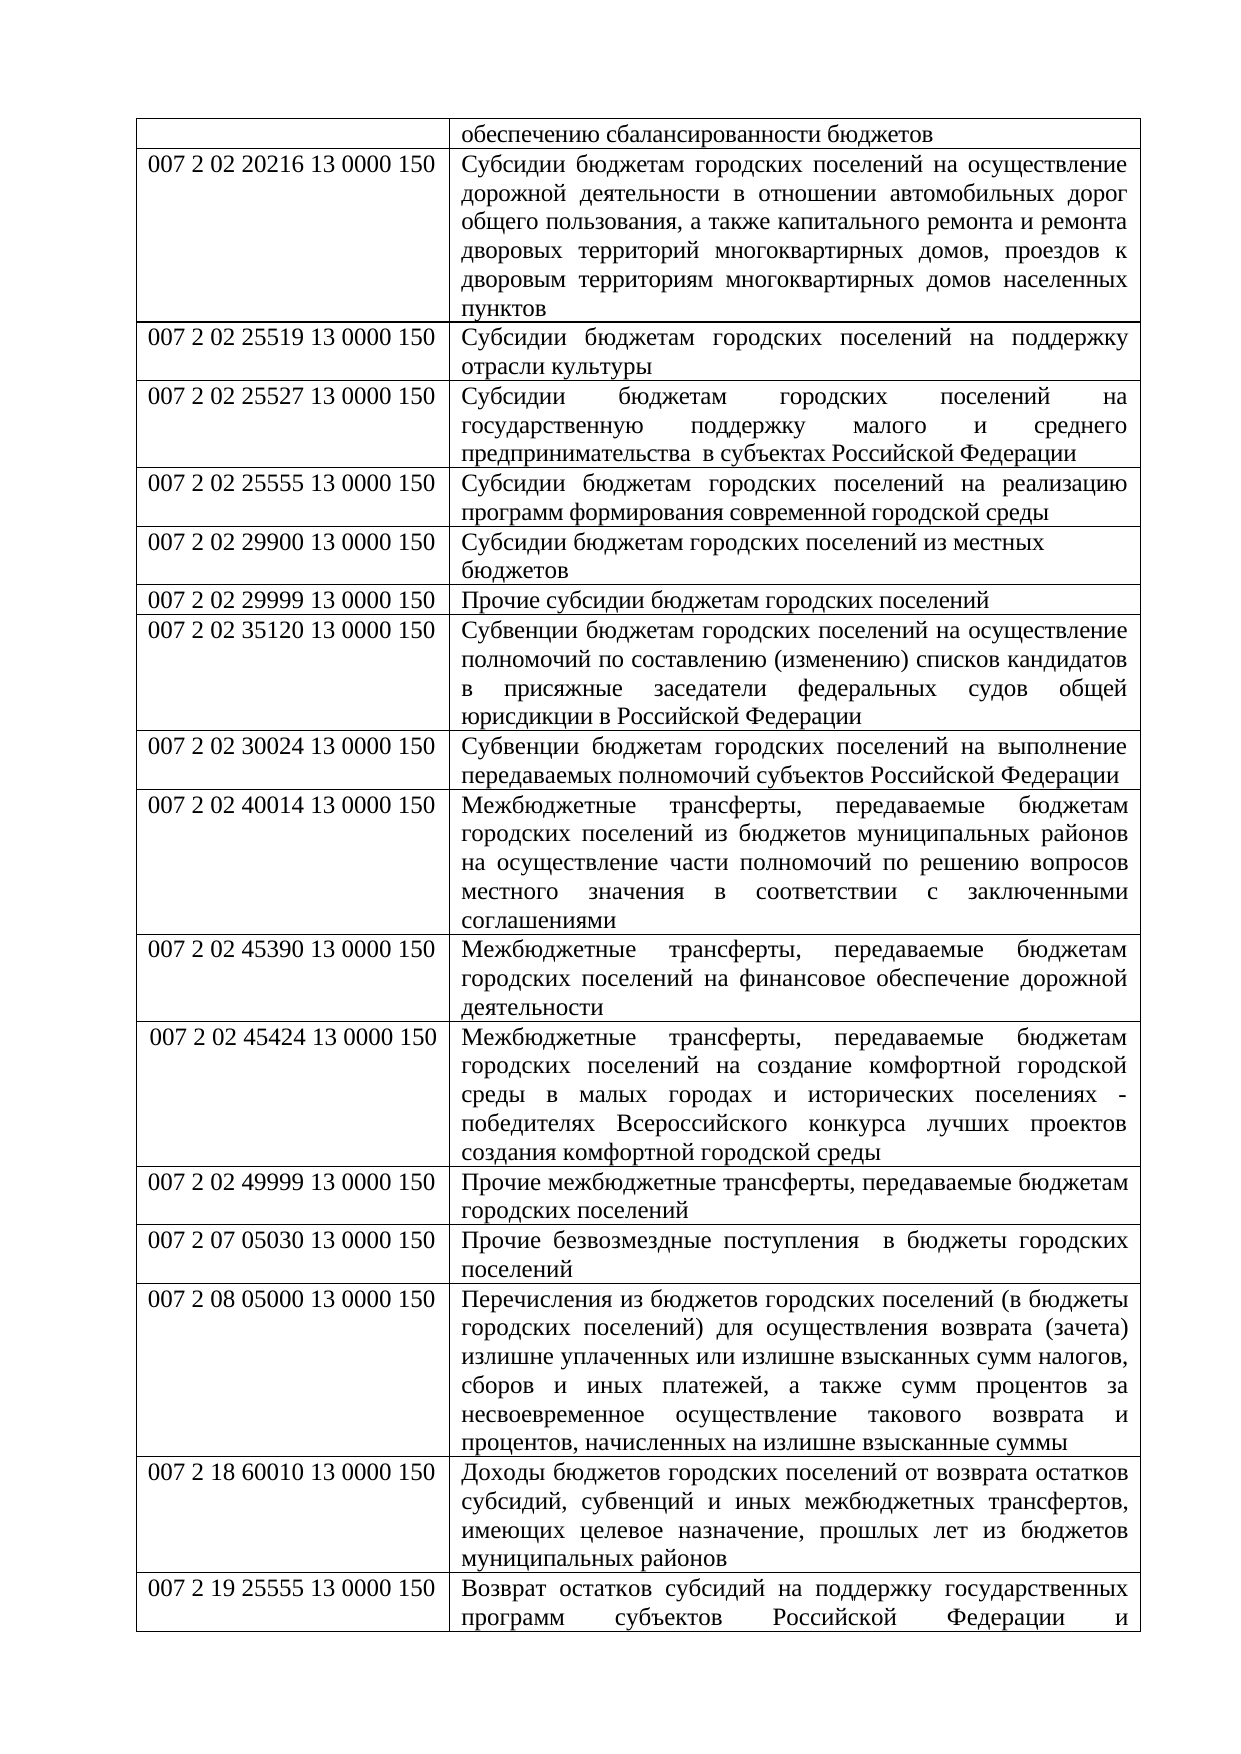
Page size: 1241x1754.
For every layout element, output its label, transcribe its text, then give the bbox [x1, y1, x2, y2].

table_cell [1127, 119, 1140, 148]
table_cell 007 2 18 60010 13 0000 150 [137, 1457, 449, 1572]
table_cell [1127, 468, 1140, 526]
table_cell Прочие безвозмездные поступления в бюджеты городских поселений [450, 1225, 1140, 1283]
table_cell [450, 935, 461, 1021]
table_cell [137, 1573, 449, 1631]
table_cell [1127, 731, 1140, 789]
table_cell 007 2 02 29900 13 0000 150 [137, 527, 449, 584]
table_cell 007 2 02 20216 13 0000 150 [137, 149, 449, 321]
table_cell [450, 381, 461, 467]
table_cell Субсидии бюджетам городских поселений на поддержку отрасли культуры [450, 323, 1140, 380]
table_cell Доходы бюджетов городских поселений от возврата остатков субсидий, субвенций и иных межбюджетных трансфертов, имеющих целевое назначение, прошлых лет из бюджетов муниципальных районов [450, 1457, 1140, 1572]
table_cell 007 2 02 45424 13 0000 150 [137, 1022, 449, 1166]
table_cell 007 2 07 05030 13 0000 150 [137, 1225, 449, 1283]
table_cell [450, 1573, 1140, 1631]
table_cell Межбюджетные трансферты, передаваемые бюджетам городских поселений из бюджетов муниципальных районов на осуществление части полномочий по решению вопросов местного значения в соответствии с заключенными соглашениями [450, 790, 1140, 933]
table_cell 007 2 02 40014 13 0000 150 [137, 790, 449, 933]
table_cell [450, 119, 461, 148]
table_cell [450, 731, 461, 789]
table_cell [137, 119, 449, 148]
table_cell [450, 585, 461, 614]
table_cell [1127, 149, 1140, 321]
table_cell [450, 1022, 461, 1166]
table_cell Субсидии бюджетам городских поселений из местных бюджетов [450, 527, 1140, 584]
table_cell 007 2 02 25527 13 0000 150 [137, 381, 449, 467]
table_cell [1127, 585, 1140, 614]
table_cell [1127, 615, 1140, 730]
table_cell 007 2 02 25555 13 0000 150 [137, 468, 449, 526]
table_cell Прочие межбюджетные трансферты, передаваемые бюджетам городских поселений [450, 1167, 1140, 1224]
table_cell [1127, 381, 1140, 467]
table_cell 007 2 08 05000 13 0000 150 [137, 1284, 449, 1456]
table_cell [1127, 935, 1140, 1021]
table_cell 007 2 02 29999 13 0000 150 [137, 585, 449, 614]
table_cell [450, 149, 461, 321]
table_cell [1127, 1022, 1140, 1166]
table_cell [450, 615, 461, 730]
table_cell 007 2 02 35120 13 0000 150 [137, 615, 449, 730]
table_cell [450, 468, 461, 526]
table_cell Перечисления из бюджетов городских поселений (в бюджеты городских поселений) для осуществления возврата (зачета) излишне уплаченных или излишне взысканных сумм налогов, сборов и иных платежей, а также сумм процентов за несвоевременное осуществление такового возврата и процентов, начисленных на излишне взысканные суммы [450, 1284, 1140, 1456]
table_cell 007 2 02 49999 13 0000 150 [137, 1167, 449, 1224]
table_cell 007 2 02 45390 13 0000 150 [137, 935, 449, 1021]
table_cell 007 2 02 30024 13 0000 150 [137, 731, 449, 789]
table_cell 007 2 02 25519 13 0000 150 [137, 323, 449, 380]
